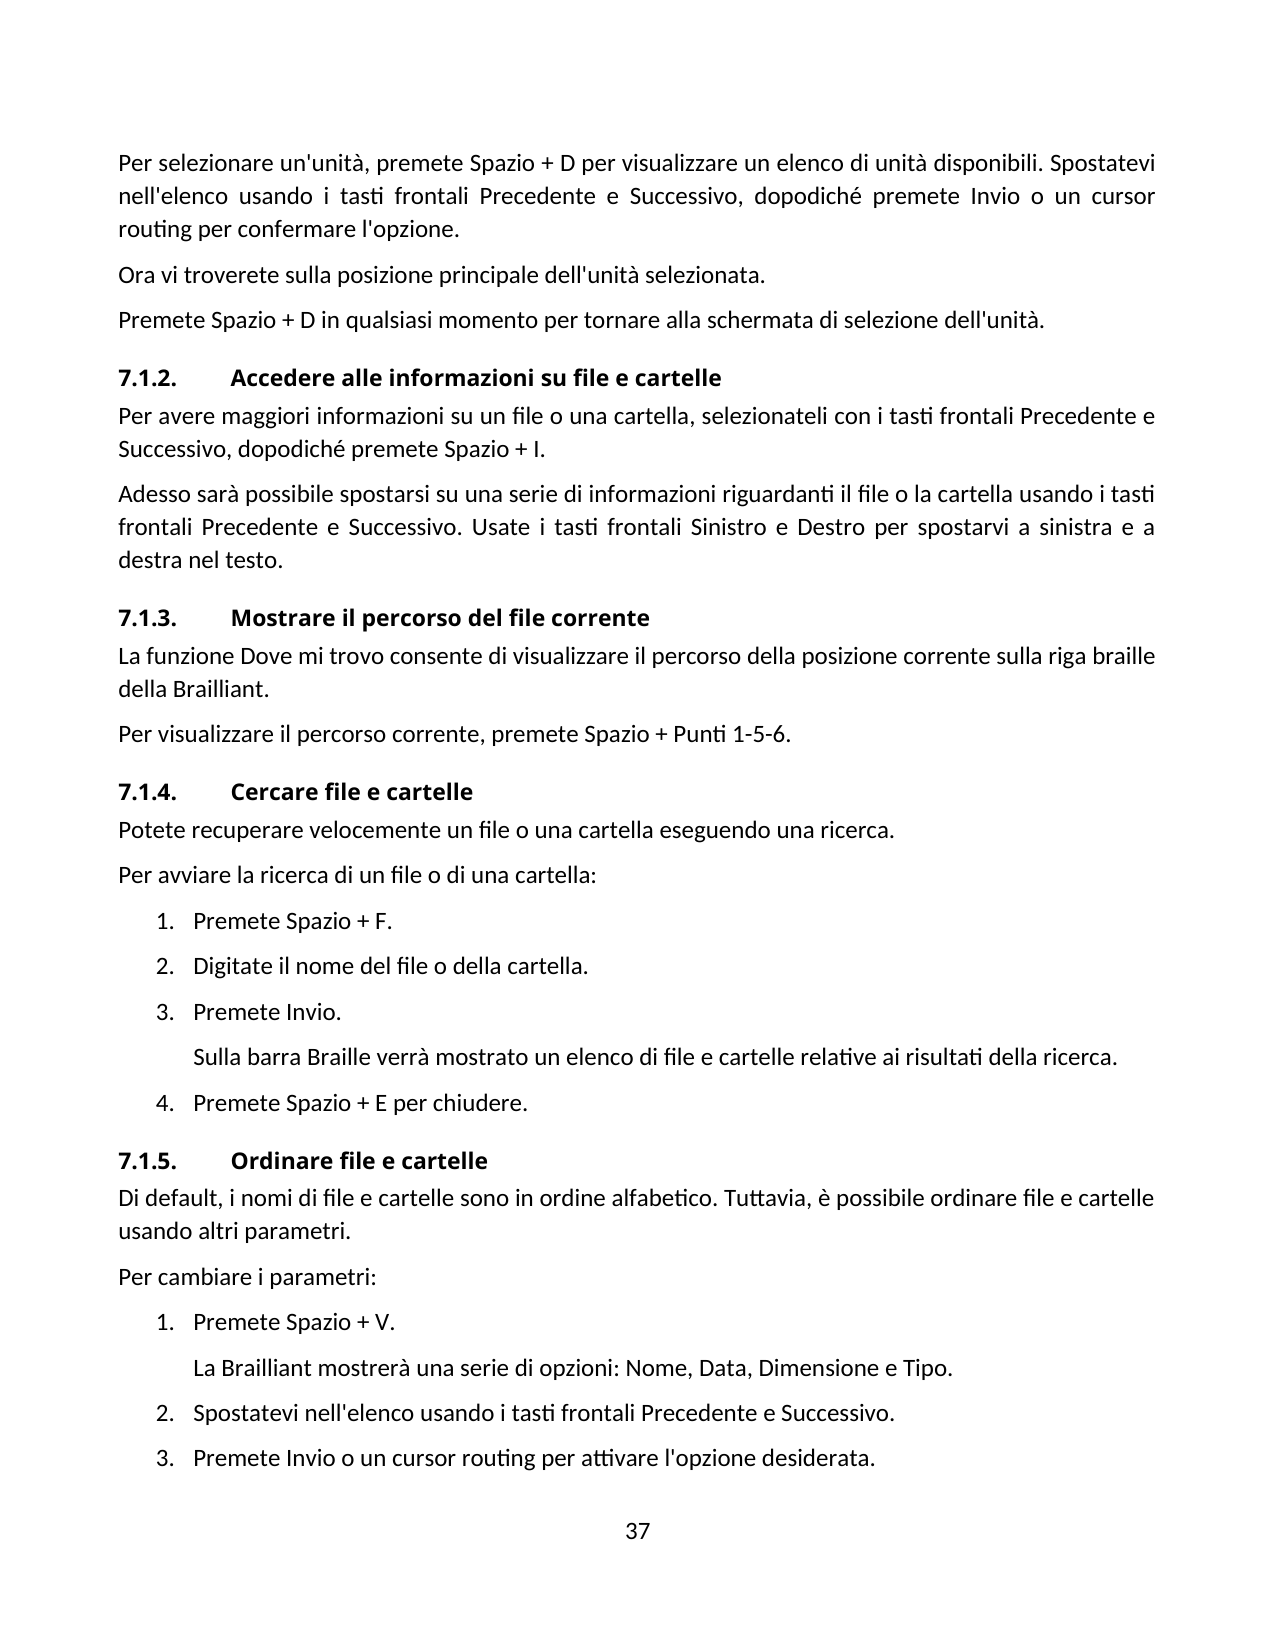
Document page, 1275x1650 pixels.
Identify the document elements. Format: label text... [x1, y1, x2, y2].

text Per avviare la ricerca di un file o di una cartella: [118, 860, 1157, 890]
list Digitate il nome del file o della cartella. [156, 951, 1157, 981]
text Per avere maggiori informazioni su un file o una cartella, selezionateli con i tasti frontali Precedente e Successivo, dopodiché premete Spazio + I. [118, 400, 1157, 463]
text Adesso sarà possibile spostarsi su una serie di informazioni riguardanti il file o la cartella usando i tasti frontali Precedente e Successivo. Usate i tasti frontali Sinistro e Destro per spostarvi a sinistra e a destra nel testo. [118, 478, 1157, 575]
list Premete Spazio + V. [156, 1306, 1157, 1337]
text Premete Spazio + D in qualsiasi momento per tornare alla schermata di selezione dell'unità. [118, 304, 1157, 335]
subtitle Mostrare il percorso del file corrente [118, 602, 1157, 633]
list Premete Invio o un cursor routing per attivare l'opzione desiderata. [156, 1443, 1157, 1473]
subtitle Ordinare file e cartelle [118, 1145, 1157, 1176]
text Di default, i nomi di file e cartelle sono in ordine alfabetico. Tuttavia, è possibile ordinare file e cartelle usando altri parametri. [118, 1183, 1157, 1246]
text Per cambiare i parametri: [118, 1261, 1157, 1291]
text Ora vi troverete sulla posizione principale dell'unità selezionata. [118, 259, 1157, 289]
list Spostatevi nell'elenco usando i tasti frontali Precedente e Successivo. [156, 1397, 1157, 1428]
text Sulla barra Braille verrà mostrato un elenco di file e cartelle relative ai risultati della ricerca. [193, 1041, 1157, 1072]
text Per visualizzare il percorso corrente, premete Spazio + Punti 1-5-6. [118, 718, 1157, 749]
subtitle Accedere alle informazioni su file e cartelle [118, 362, 1157, 393]
text La funzione Dove mi trovo consente di visualizzare il percorso della posizione corrente sulla riga braille della Brailliant. [118, 640, 1157, 703]
subtitle Cercare file e cartelle [118, 776, 1157, 808]
text Potete recuperare velocemente un file o una cartella eseguendo una ricerca. [118, 814, 1157, 845]
list Premete Invio. [156, 996, 1157, 1026]
text Per selezionare un'unità, premete Spazio + D per visualizzare un elenco di unità disponibili. Spostatevi nell'elenco usando i tasti frontali Precedente e Successivo, dopodiché premete Invio o un cursor routing per confermare l'opzione. [118, 148, 1157, 244]
list Premete Spazio + E per chiudere. [156, 1087, 1157, 1117]
list Premete Spazio + F. [156, 905, 1157, 936]
text La Brailliant mostrerà una serie di opzioni: Nome, Data, Dimensione e Tipo. [193, 1352, 1157, 1382]
